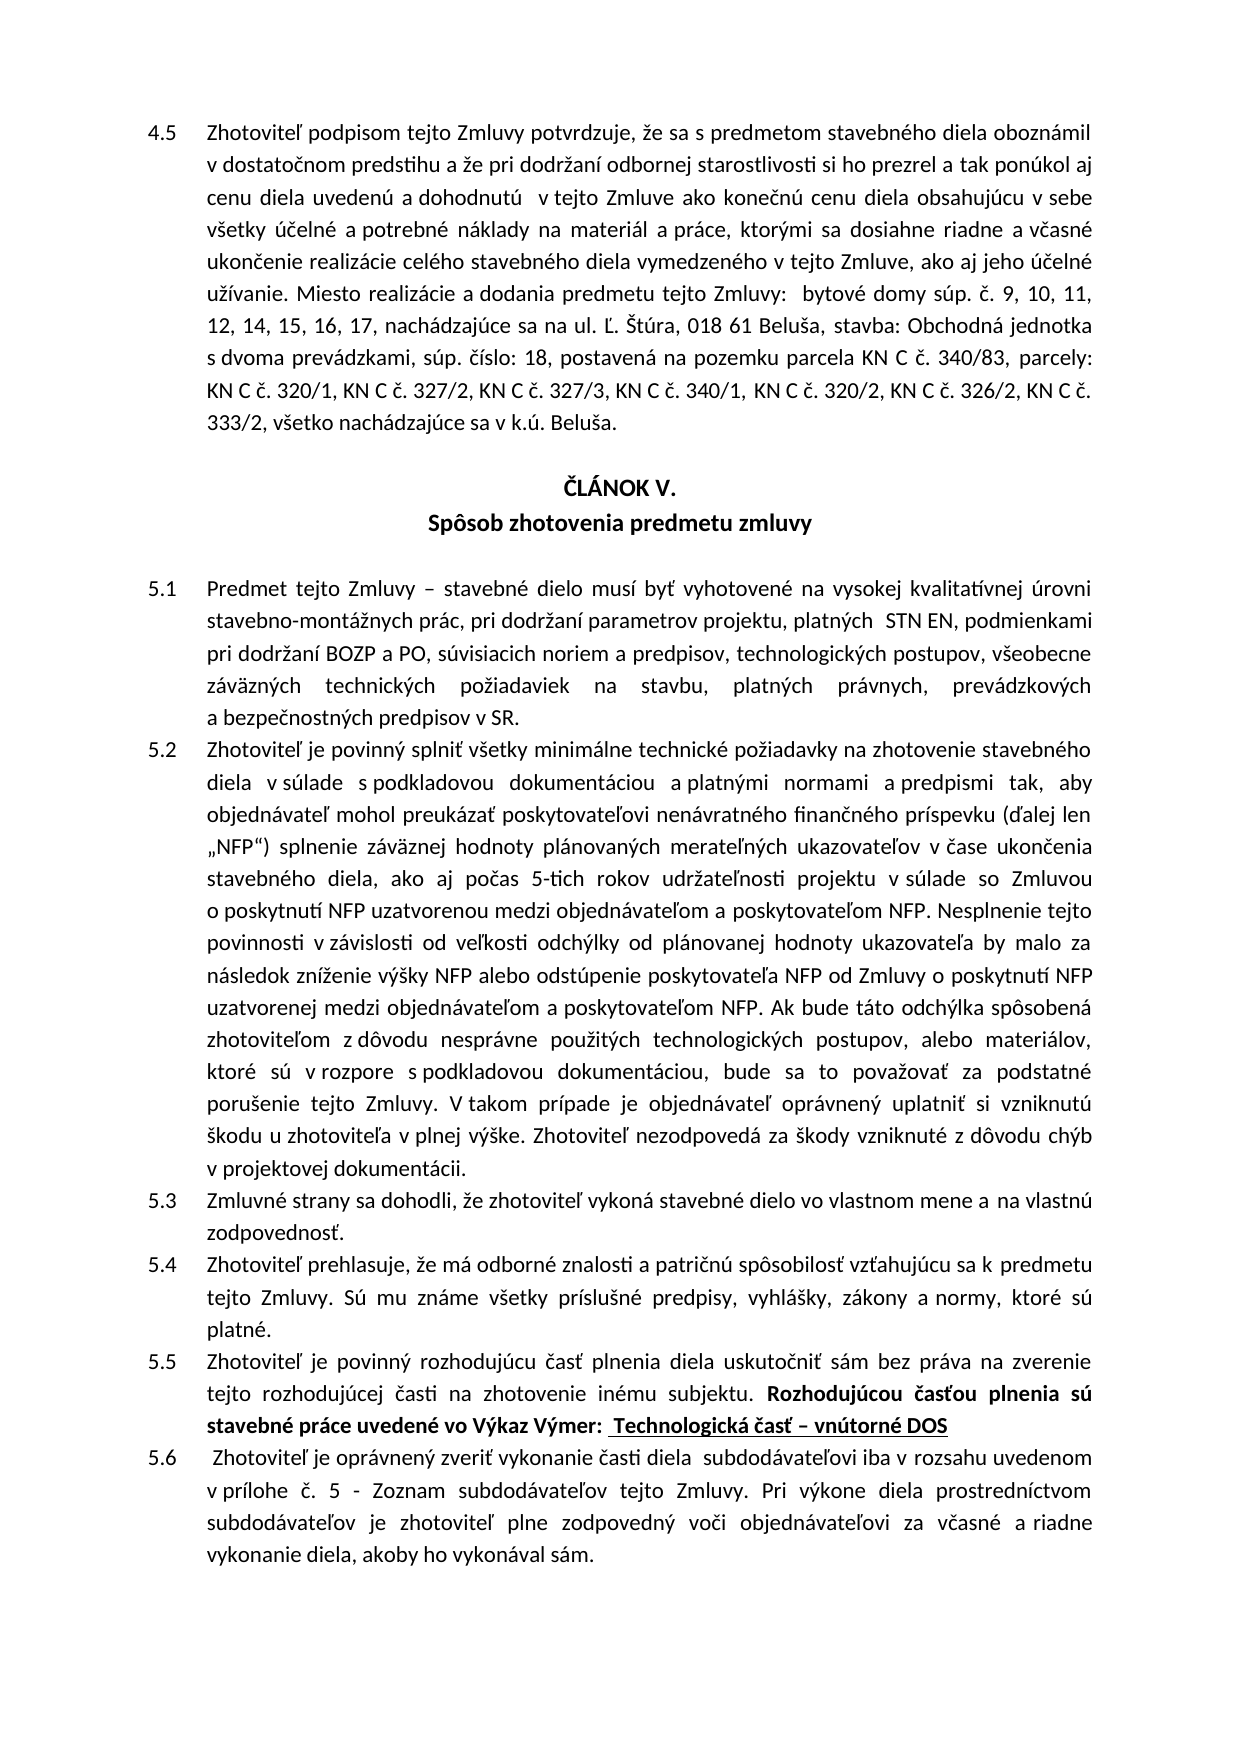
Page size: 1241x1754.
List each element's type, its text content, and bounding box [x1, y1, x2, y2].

list Zhotoviteľ je povinný rozhodujúcu časť plnenia diela uskutočniť sám bez práva na zverenie tejto rozhodujúcej časti na zhotovenie inému subjektu. Rozhodujúcou časťou plnenia sú stavebné práce uvedené vo Výkaz Výmer: Technologická časť – vnútorné DOS [148, 1347, 1093, 1439]
list Zhotoviteľ je oprávnený zveriť vykonanie časti diela subdodávateľovi iba v rozsahu uvedenom v prílohe č. 5 - Zoznam subdodávateľov tejto Zmluvy. Pri výkone diela prostredníctvom subdodávateľov je zhotoviteľ plne zodpovedný voči objednávateľovi za včasné a riadne vykonanie diela, akoby ho vykonával sám. [148, 1443, 1093, 1568]
list Zhotoviteľ podpisom tejto Zmluvy potvrdzuje, že sa s predmetom stavebného diela oboznámil v dostatočnom predstihu a že pri dodržaní odbornej starostlivosti si ho prezrel a tak ponúkol aj cenu diela uvedenú a dohodnutú v tejto Zmluve ako konečnú cenu diela obsahujúcu v sebe všetky účelné a potrebné náklady na materiál a práce, ktorými sa dosiahne riadne a včasné ukončenie realizácie celého stavebného diela vymedzeného v tejto Zmluve, ako aj jeho účelné užívanie. Miesto realizácie a dodania predmetu tejto Zmluvy: bytové domy súp. č. 9, 10, 11, 12, 14, 15, 16, 17, nachádzajúce sa na ul. Ľ. Štúra, 018 61 Beluša, stavba: Obchodná jednotka s dvoma prevádzkami, súp. číslo: 18, postavená na pozemku parcela KN C č. 340/83, parcely: KN C č. 320/1, KN C č. 327/2, KN C č. 327/3, KN C č. 340/1, KN C č. 320/2, KN C č. 326/2, KN C č. 333/2, všetko nachádzajúce sa v k.ú. Beluša. [148, 118, 1093, 436]
text Spôsob zhotovenia predmetu zmluvy [148, 507, 1093, 538]
list Zhotoviteľ je povinný splniť všetky minimálne technické požiadavky na zhotovenie stavebného diela v súlade s podkladovou dokumentáciou a platnými normami a predpismi tak, aby objednávateľ mohol preukázať poskytovateľovi nenávratného finančného príspevku (ďalej len „NFP“) splnenie záväznej hodnoty plánovaných merateľných ukazovateľov v čase ukončenia stavebného diela, ako aj počas 5-tich rokov udržateľnosti projektu v súlade so Zmluvou o poskytnutí NFP uzatvorenou medzi objednávateľom a poskytovateľom NFP. Nesplnenie tejto povinnosti v závislosti od veľkosti odchýlky od plánovanej hodnoty ukazovateľa by malo za následok zníženie výšky NFP alebo odstúpenie poskytovateľa NFP od Zmluvy o poskytnutí NFP uzatvorenej medzi objednávateľom a poskytovateľom NFP. Ak bude táto odchýlka spôsobená zhotoviteľom z dôvodu nesprávne použitých technologických postupov, alebo materiálov, ktoré sú v rozpore s podkladovou dokumentáciou, bude sa to považovať za podstatné porušenie tejto Zmluvy. V takom prípade je objednávateľ oprávnený uplatniť si vzniknutú škodu u zhotoviteľa v plnej výške. Zhotoviteľ nezodpovedá za škody vzniknuté z dôvodu chýb v projektovej dokumentácii. [148, 735, 1093, 1182]
list Predmet tejto Zmluvy – stavebné dielo musí byť vyhotovené na vysokej kvalitatívnej úrovni stavebno-montážnych prác, pri dodržaní parametrov projektu, platných STN EN, podmienkami pri dodržaní BOZP a PO, súvisiacich noriem a predpisov, technologických postupov, všeobecne záväzných technických požiadaviek na stavbu, platných právnych, prevádzkových a bezpečnostných predpisov v SR. [148, 574, 1093, 731]
text ČLÁNOK V. [148, 472, 1093, 503]
list Zhotoviteľ prehlasuje, že má odborné znalosti a patričnú spôsobilosť vzťahujúcu sa k predmetu tejto Zmluvy. Sú mu známe všetky príslušné predpisy, vyhlášky, zákony a normy, ktoré sú platné. [148, 1250, 1093, 1343]
list Zmluvné strany sa dohodli, že zhotoviteľ vykoná stavebné dielo vo vlastnom mene a na vlastnú zodpovednosť. [148, 1186, 1093, 1246]
